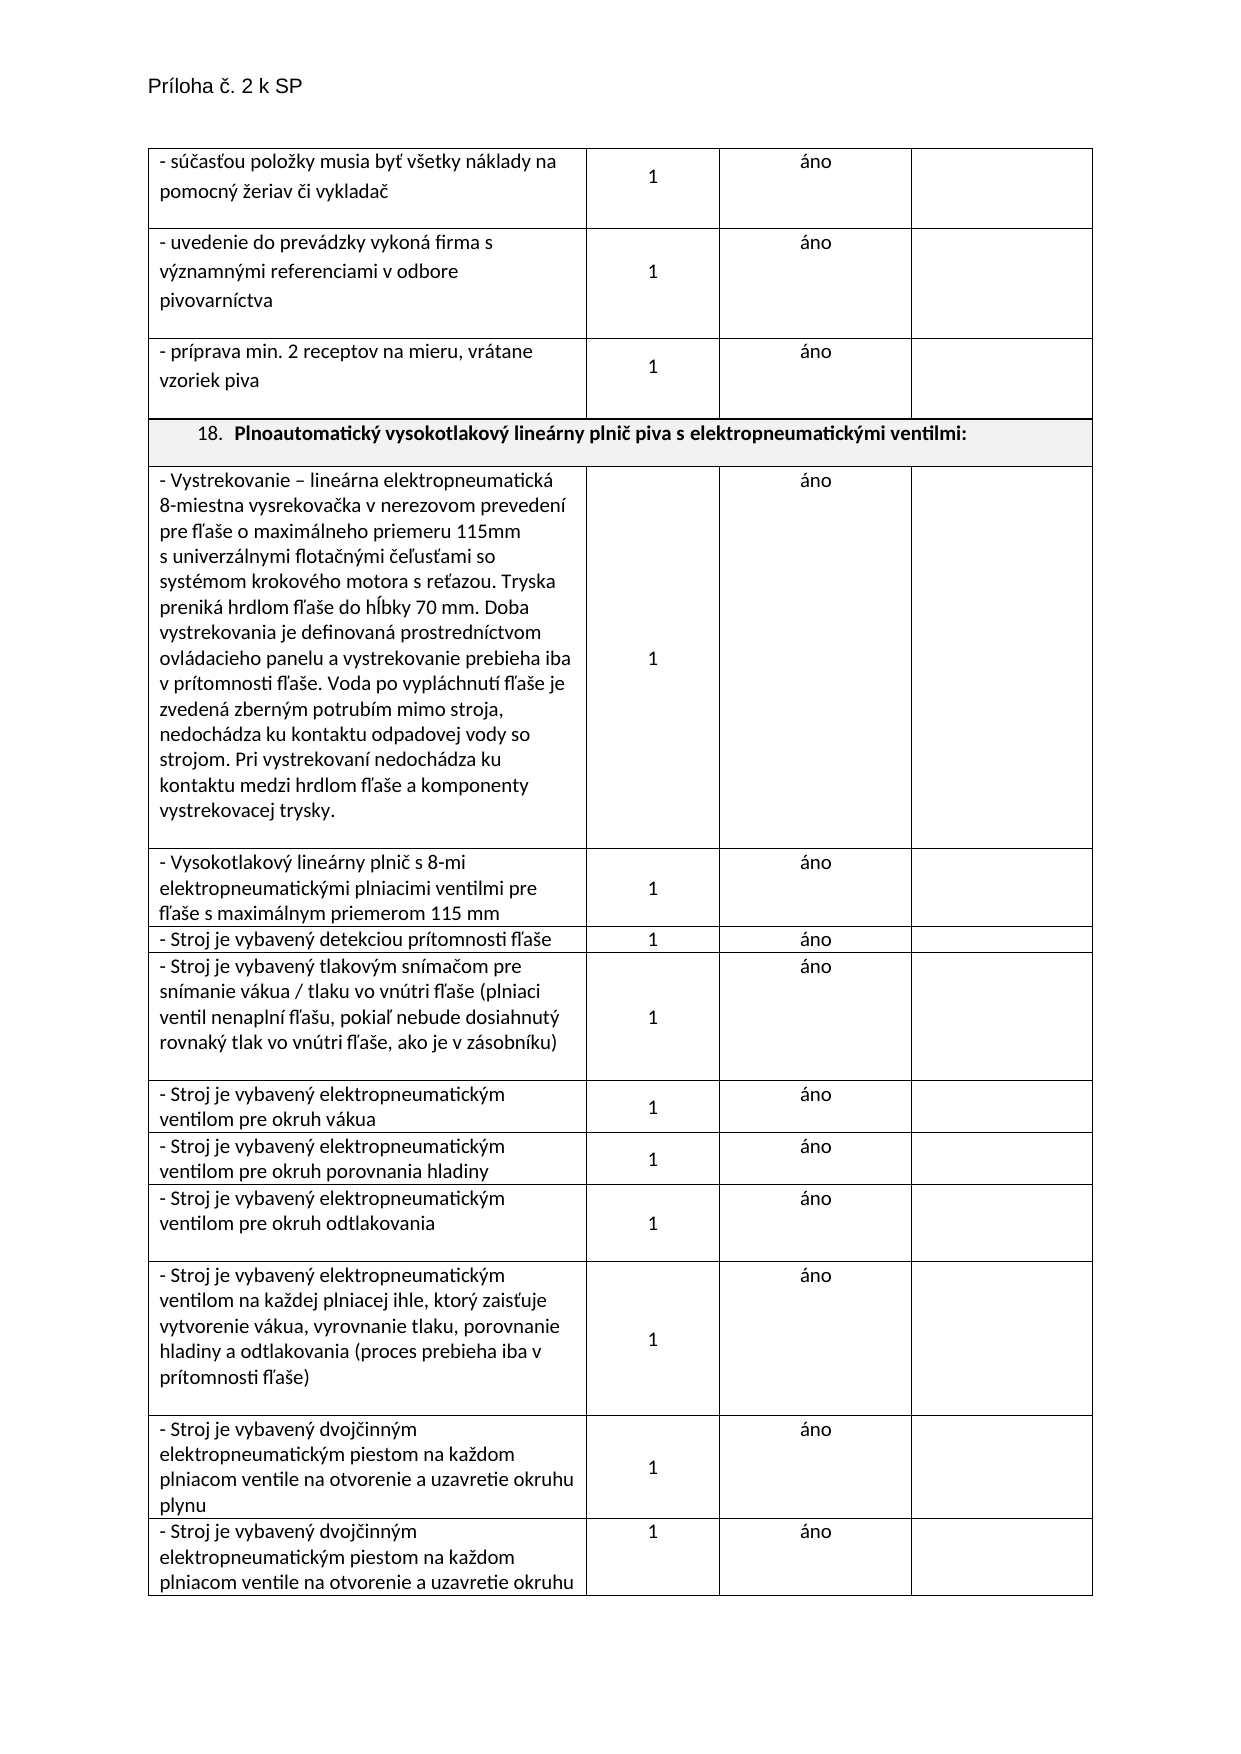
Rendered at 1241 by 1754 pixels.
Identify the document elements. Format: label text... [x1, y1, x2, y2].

table_cell 1 [587, 229, 719, 337]
table_cell 1 [587, 339, 719, 418]
table_cell - Vysokotlakový lineárny plnič s 8-mi elektropneumatickými plniacimi ventilmi pre fľaše s maximálnym priemerom 115 mm [149, 849, 586, 926]
table_cell áno [720, 467, 911, 848]
table_cell áno [720, 229, 911, 337]
table_cell 1 [587, 849, 719, 926]
table_cell 1 [587, 927, 719, 952]
table_header Plnoautomatický vysokotlakový lineárny plnič piva s elektropneumatickými ventilmi: [149, 420, 1092, 466]
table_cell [149, 1519, 586, 1595]
table_cell [912, 1133, 1092, 1184]
table_cell áno [720, 149, 911, 228]
table_cell - Stroj je vybavený elektropneumatickým ventilom pre okruh odtlakovania [149, 1185, 586, 1261]
table_cell [912, 339, 1092, 418]
table_cell áno [720, 1133, 911, 1184]
table_cell 1 [587, 467, 719, 848]
table_cell - príprava min. 2 receptov na mieru, vrátane vzoriek piva [149, 339, 586, 418]
table_cell 1 [587, 953, 719, 1080]
table_cell 1 [587, 1519, 719, 1595]
table_cell áno [720, 927, 911, 952]
table_cell [912, 1081, 1092, 1132]
table_cell 1 [587, 1185, 719, 1261]
table_cell áno [720, 953, 911, 1080]
table_cell 1 [587, 1416, 719, 1517]
table_cell - Stroj je vybavený dvojčinným elektropneumatickým piestom na každom plniacom ventile na otvorenie a uzavretie okruhu plynu [149, 1416, 586, 1517]
table_cell - Vystrekovanie – lineárna elektropneumatická 8-miestna vysrekovačka v nerezovom prevedení pre fľaše o maximálneho priemeru 115mm s univerzálnymi flotačnými čeľusťami so systémom krokového motora s reťazou. Tryska preniká hrdlom fľaše do hĺbky 70 mm. Doba vystrekovania je definovaná prostredníctvom ovládacieho panelu a vystrekovanie prebieha iba v prítomnosti fľaše. Voda po vypláchnutí fľaše je zvedená zberným potrubím mimo stroja, nedochádza ku kontaktu odpadovej vody so strojom. Pri vystrekovaní nedochádza ku kontaktu medzi hrdlom fľaše a komponenty vystrekovacej trysky. [149, 467, 586, 848]
table_cell [912, 1262, 1092, 1415]
table_cell [912, 849, 1092, 926]
table_cell [912, 1185, 1092, 1261]
table_cell [912, 1416, 1092, 1517]
table_cell [912, 149, 1092, 228]
table_cell - Stroj je vybavený elektropneumatickým ventilom pre okruh vákua [149, 1081, 586, 1132]
table_cell áno [720, 1081, 911, 1132]
table_cell - súčasťou položky musia byť všetky náklady na pomocný žeriav či vykladač [149, 149, 586, 228]
table_cell - Stroj je vybavený detekciou prítomnosti fľaše [149, 927, 586, 952]
table_cell 1 [587, 1081, 719, 1132]
table_cell [912, 467, 1092, 848]
table_cell áno [720, 849, 911, 926]
table_cell 1 [587, 1133, 719, 1184]
table_cell áno [720, 339, 911, 418]
table_cell áno [720, 1416, 911, 1517]
table_cell 1 [587, 1262, 719, 1415]
table_cell [912, 953, 1092, 1080]
table_cell áno [720, 1262, 911, 1415]
table_cell [912, 1519, 1092, 1595]
table_cell áno [720, 1519, 911, 1595]
table_cell - Stroj je vybavený tlakovým snímačom pre snímanie vákua / tlaku vo vnútri fľaše (plniaci ventil nenaplní fľašu, pokiaľ nebude dosiahnutý rovnaký tlak vo vnútri fľaše, ako je v zásobníku) [149, 953, 586, 1080]
table_cell áno [720, 1185, 911, 1261]
table_cell [912, 229, 1092, 337]
table_cell [912, 927, 1092, 952]
table_cell - Stroj je vybavený elektropneumatickým ventilom na každej plniacej ihle, ktorý zaisťuje vytvorenie vákua, vyrovnanie tlaku, porovnanie hladiny a odtlakovania (proces prebieha iba v prítomnosti fľaše) [149, 1262, 586, 1415]
table_cell - Stroj je vybavený elektropneumatickým ventilom pre okruh porovnania hladiny [149, 1133, 586, 1184]
table_cell - uvedenie do prevádzky vykoná firma s významnými referenciami v odbore pivovarníctva [149, 229, 586, 337]
table_cell 1 [587, 149, 719, 228]
